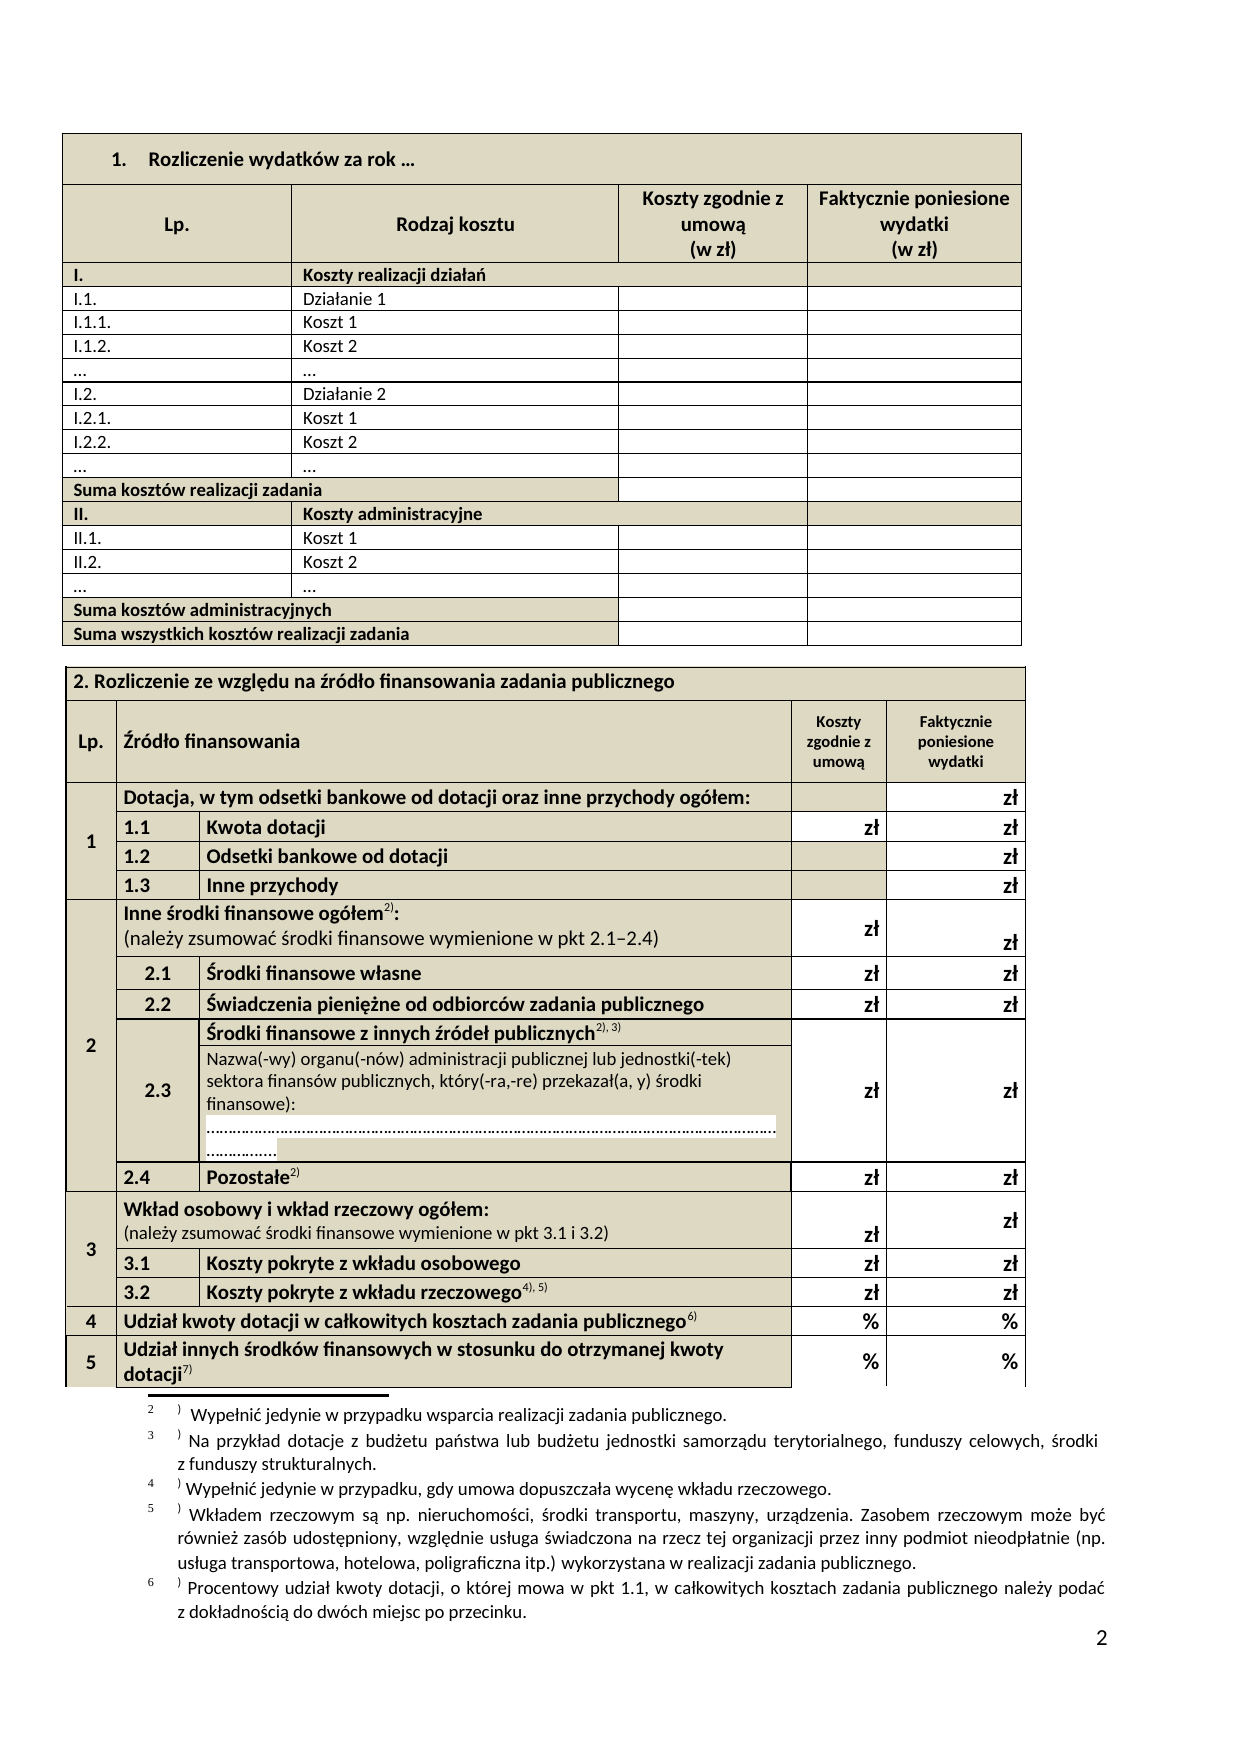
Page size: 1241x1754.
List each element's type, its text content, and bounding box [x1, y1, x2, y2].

table_cell I.1. [63, 287, 291, 309]
table_cell [619, 406, 807, 429]
table_cell % [792, 1336, 886, 1387]
table_cell Koszty pokryte z wkładu rzeczowego), ) [200, 1278, 791, 1306]
table_cell II. [63, 502, 291, 525]
table_cell [808, 406, 1021, 429]
table_cell zł [792, 990, 886, 1018]
table_cell Kwota dotacji [200, 812, 791, 841]
table_cell Koszt 1 [292, 311, 618, 333]
table_cell zł [887, 812, 1025, 841]
table_cell 2.3 [117, 1020, 198, 1161]
table_cell Koszt 2 [292, 550, 618, 573]
table_cell Koszt 2 [292, 335, 618, 357]
table_cell Rodzaj kosztu [292, 185, 618, 262]
table_cell 1 [67, 783, 116, 899]
table_cell zł [887, 783, 1025, 811]
table_cell zł [792, 812, 886, 841]
table_cell [808, 526, 1021, 549]
table_cell 1.2 [117, 842, 199, 870]
table_cell zł [792, 900, 886, 956]
table_cell Środki finansowe z innych źródeł publicznych2), ) [200, 1020, 791, 1045]
table_cell Suma kosztów realizacji zadania [63, 478, 618, 501]
table_cell [808, 263, 1021, 286]
table_cell [619, 454, 807, 477]
table_cell zł [792, 1192, 886, 1248]
table_cell zł [887, 957, 1025, 989]
table_cell zł [887, 900, 1025, 956]
table_cell [808, 574, 1021, 597]
table_cell 5 [67, 1336, 116, 1387]
table_cell [808, 287, 1021, 309]
table_cell [808, 311, 1021, 333]
table_cell [619, 311, 807, 333]
table_cell Koszty administracyjne [292, 502, 807, 525]
table_cell Koszty zgodnie z umową [792, 701, 886, 782]
table_cell [619, 526, 807, 549]
table_cell Inne środki finansowe ogółem): (należy zsumować środki finansowe wymienione w pkt 2.1–2.4) [117, 900, 791, 956]
table_cell [808, 550, 1021, 573]
table_cell Lp. [63, 185, 291, 262]
table_cell II.2. [63, 550, 291, 573]
table_cell [808, 598, 1021, 621]
table_cell [619, 430, 807, 453]
table_cell [808, 359, 1021, 381]
table_header 2. Rozliczenie ze względu na źródło finansowania zadania publicznego [67, 668, 1025, 700]
table_cell 4 [66, 1307, 116, 1335]
table_cell [619, 574, 807, 597]
table_cell [619, 335, 807, 357]
table_cell 2.1 [117, 957, 199, 989]
table_cell [792, 783, 886, 811]
table_cell Faktycznie poniesione wydatki (w zł) [808, 185, 1021, 262]
table_cell [619, 359, 807, 381]
table_cell zł [887, 1249, 1025, 1277]
table_cell [619, 383, 807, 405]
table_cell [808, 454, 1021, 477]
table_cell zł [792, 1249, 886, 1277]
table_cell Odsetki bankowe od dotacji [200, 842, 791, 870]
table_cell [808, 478, 1021, 501]
table_cell Udział innych środków finansowych w stosunku do otrzymanej kwoty dotacji) [117, 1336, 791, 1387]
table_cell 2.2 [117, 990, 199, 1018]
table_cell … [292, 359, 618, 381]
table_cell zł [887, 1163, 1025, 1191]
table_cell [792, 842, 886, 870]
table_cell I.2.1. [63, 406, 291, 429]
table_cell [619, 550, 807, 573]
table_cell zł [887, 1192, 1025, 1248]
table_cell zł [887, 1020, 1025, 1161]
table_cell zł [792, 1020, 886, 1161]
table_cell … [63, 574, 291, 597]
table_cell [808, 430, 1021, 453]
table_cell [619, 598, 807, 621]
table_cell Koszty zgodnie z umową (w zł) [619, 185, 807, 262]
table_cell [808, 502, 1021, 525]
table_cell 2.4 [117, 1163, 199, 1191]
table_cell zł [792, 1278, 886, 1306]
table_cell Faktycznie poniesione wydatki [887, 701, 1025, 782]
table_cell I.1.1. [63, 311, 291, 333]
table_header Rozliczenie wydatków za rok … [63, 134, 1021, 184]
table_cell Lp. [67, 701, 116, 782]
table_cell Dotacja, w tym odsetki bankowe od dotacji oraz inne przychody ogółem: [117, 783, 791, 811]
table_cell Działanie 2 [292, 383, 618, 405]
table_cell zł [887, 990, 1025, 1018]
table_cell Nazwa(-wy) organu(-nów) administracji publicznej lub jednostki(-tek) sektora finansów publicznych, który(-ra,-re) przekazał(a, y) środki finansowe): ……………………………………………………………………………………………………………………………….... [200, 1046, 791, 1161]
table_cell % [792, 1307, 886, 1335]
table_cell zł [887, 842, 1025, 870]
table_cell [808, 383, 1021, 405]
table_cell [619, 478, 807, 501]
table_cell Koszt 2 [292, 430, 618, 453]
table_cell … [292, 574, 618, 597]
table_cell [808, 622, 1021, 645]
table_cell Inne przychody [200, 871, 791, 899]
table_cell Źródło finansowania [117, 701, 791, 782]
table_cell Środki finansowe własne [200, 957, 791, 989]
table_cell Suma wszystkich kosztów realizacji zadania [63, 622, 618, 645]
table_cell zł [887, 871, 1025, 899]
table_cell Udział kwoty dotacji w całkowitych kosztach zadania publicznego) [117, 1307, 791, 1335]
table_cell I.2. [63, 383, 291, 405]
table_cell Koszt 1 [292, 526, 618, 549]
table_cell Wkład osobowy i wkład rzeczowy ogółem: (należy zsumować środki finansowe wymienione w pkt 3.1 i 3.2) [117, 1192, 791, 1248]
table_cell 3.1 [117, 1249, 199, 1277]
table_cell 3.2 [117, 1278, 199, 1306]
table_cell Działanie 1 [292, 287, 618, 309]
table_cell 1.3 [117, 871, 199, 899]
table_cell 2 [67, 900, 116, 1191]
table_cell II.1. [63, 526, 291, 549]
table_cell … [292, 454, 618, 477]
table_cell I. [63, 263, 291, 286]
table_cell [808, 335, 1021, 357]
table_cell [619, 287, 807, 309]
table_cell zł [792, 1163, 886, 1191]
table_cell Koszt 1 [292, 406, 618, 429]
table_cell 3 [66, 1192, 116, 1306]
table_cell Świadczenia pieniężne od odbiorców zadania publicznego [200, 990, 791, 1018]
table_cell [619, 622, 807, 645]
table_cell I.1.2. [63, 335, 291, 357]
table_cell 1.1 [117, 812, 199, 841]
table_cell Suma kosztów administracyjnych [63, 598, 618, 621]
table_cell % [886, 1336, 1025, 1387]
table_cell Koszty realizacji działań [292, 263, 807, 286]
table_cell Pozostałe2) [200, 1163, 790, 1191]
table_cell % [887, 1307, 1025, 1335]
table_cell Koszty pokryte z wkładu osobowego [200, 1249, 791, 1277]
table_cell I.2.2. [63, 430, 291, 453]
table_cell zł [887, 1278, 1025, 1306]
table_cell … [63, 454, 291, 477]
table_cell … [63, 359, 291, 381]
table_cell [792, 871, 886, 899]
table_cell zł [792, 957, 886, 989]
